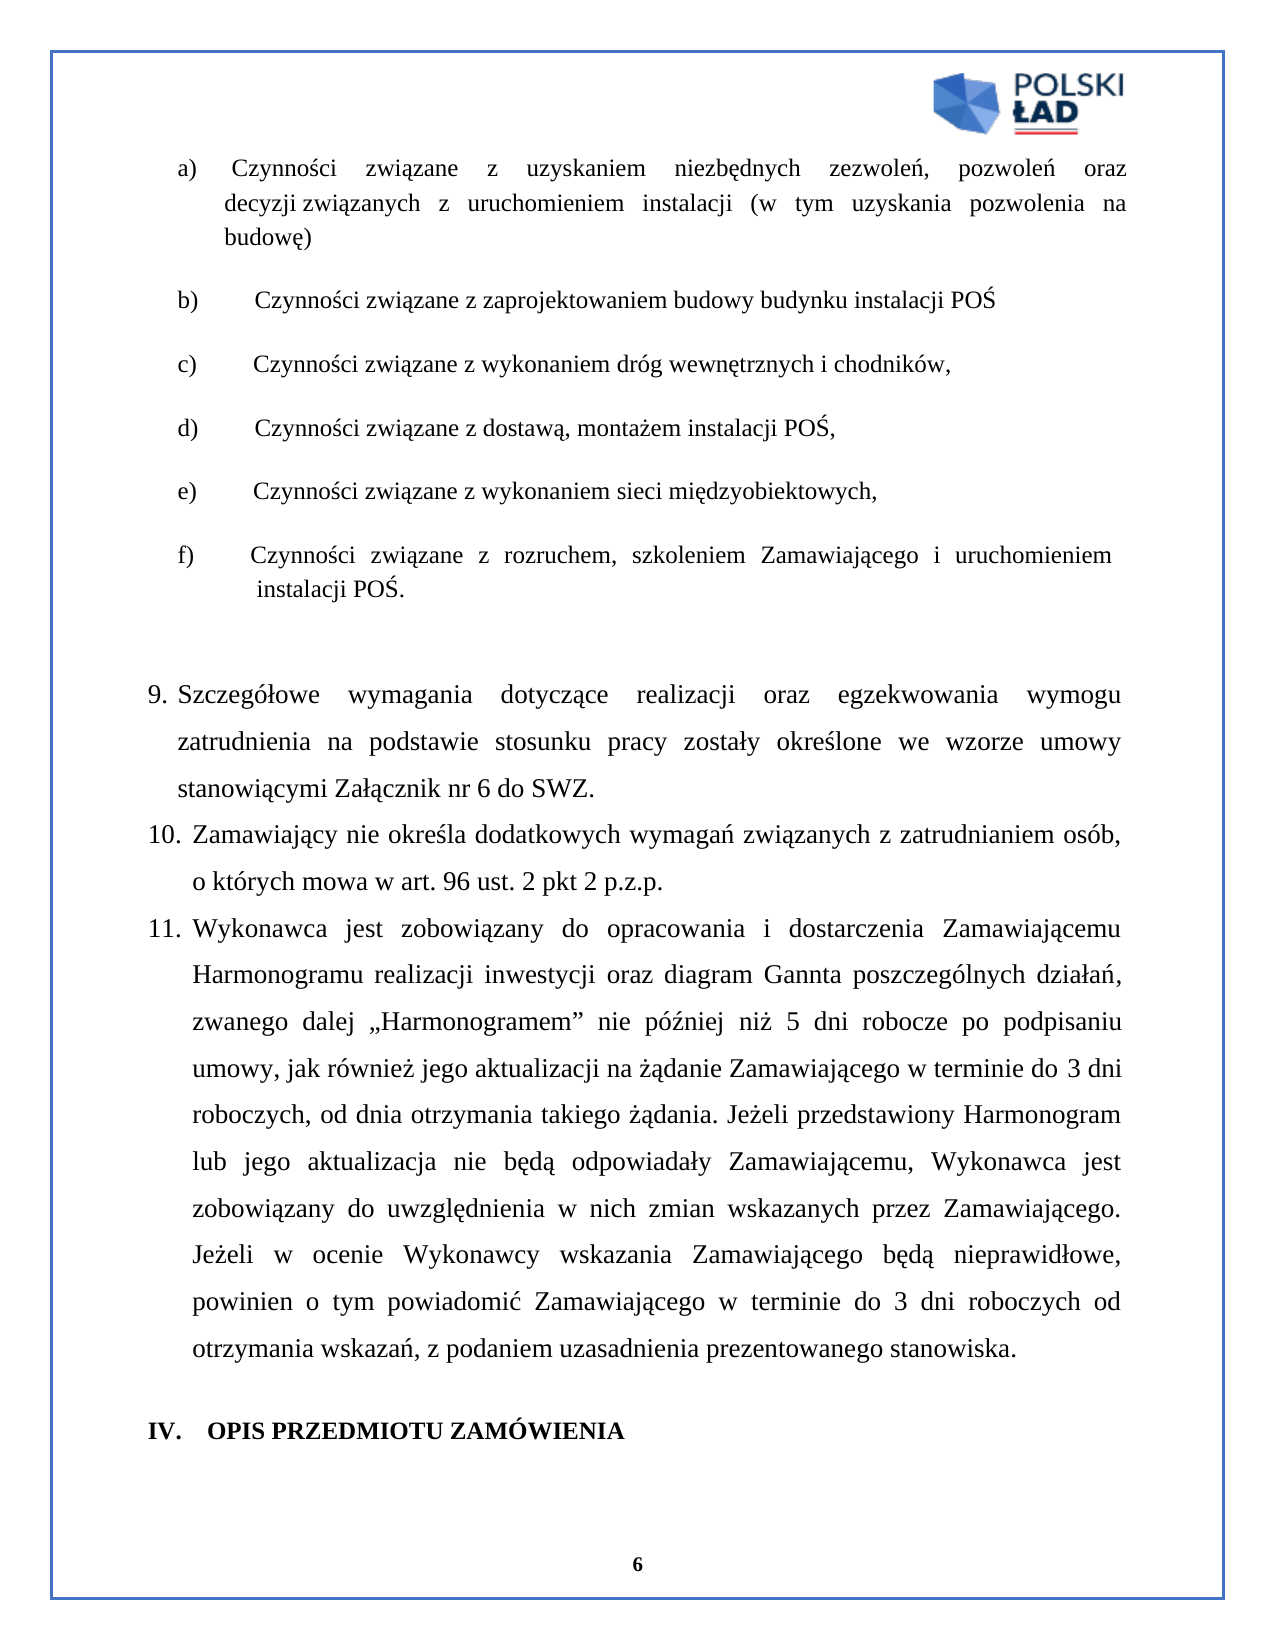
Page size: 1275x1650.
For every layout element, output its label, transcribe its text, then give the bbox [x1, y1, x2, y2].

list Zamawiający nie określa dodatkowych wymagań związanych z zatrudnianiem osób, o których mowa w art. 96 ust. 2 pkt 2 p.z.p. [148, 819, 1122, 896]
list Wykonawca jest zobowiązany do opracowania i dostarczenia Zamawiającemu Harmonogramu realizacji inwestycji oraz diagram Gannta poszczególnych działań, zwanego dalej „Harmonogramem” nie później niż 5 dni robocze po podpisaniu umowy, jak również jego aktualizacji na żądanie Zamawiającego w terminie do 3 dni roboczych, od dnia otrzymania takiego żądania. Jeżeli przedstawiony Harmonogram lub jego aktualizacja nie będą odpowiadały Zamawiającemu, Wykonawca jest zobowiązany do uwzględnienia w nich zmian wskazanych przez Zamawiającego. Jeżeli w ocenie Wykonawcy wskazania Zamawiającego będą nieprawidłowe, powinien o tym powiadomić Zamawiającego w terminie do 3 dni roboczych od otrzymania wskazań, z podaniem uzasadnienia prezentowanego stanowiska. [148, 912, 1122, 1363]
text b) Czynności związane z zaprojektowaniem budowy budynku instalacji POŚ [177, 280, 1127, 314]
text e) Czynności związane z wykonaniem sieci międzyobiektowych, [177, 471, 1127, 505]
text a) Czynności związane z uzyskaniem niezbędnych zezwoleń, pozwoleń oraz decyzji związanych z uruchomieniem instalacji (w tym uzyskania pozwolenia na budowę) [177, 148, 1127, 251]
text f) Czynności związane z rozruchem, szkoleniem Zamawiającego i uruchomieniem instalacji POŚ. [177, 534, 1127, 603]
text IV. OPIS PRZEDMIOTU ZAMÓWIENIA [148, 1416, 1122, 1445]
list Szczegółowe wymagania dotyczące realizacji oraz egzekwowania wymogu zatrudnienia na podstawie stosunku pracy zostały określone we wzorze umowy stanowiącymi Załącznik nr 6 do SWZ. [148, 679, 1122, 803]
text d) Czynności związane z dostawą, montażem instalacji POŚ, [177, 407, 1127, 441]
text c) Czynności związane z wykonaniem dróg wewnętrznych i chodników, [177, 343, 1127, 378]
picture [933, 73, 1128, 138]
